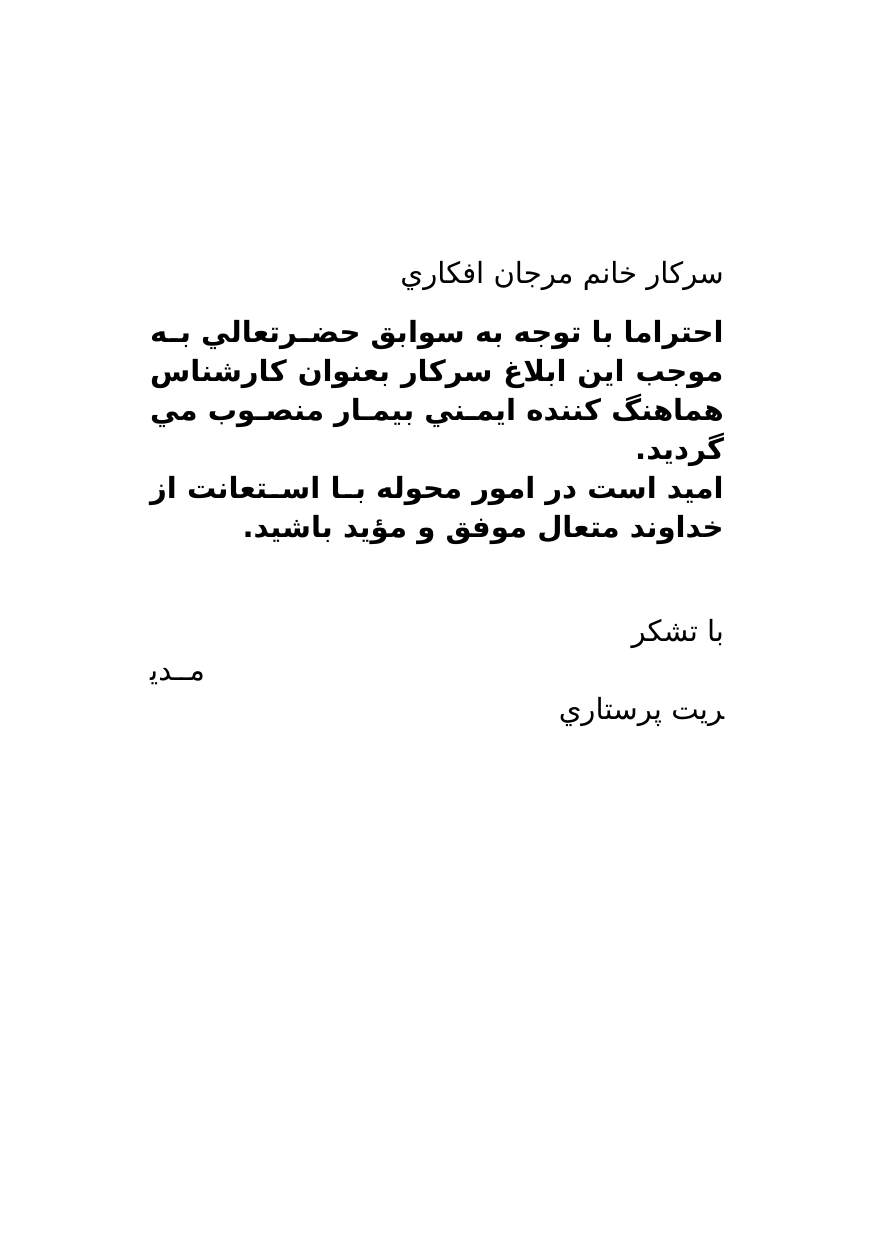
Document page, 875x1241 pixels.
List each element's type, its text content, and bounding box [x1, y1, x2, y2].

text مديريت پرستاري [150, 654, 724, 727]
text اميد است در امور محوله با استعانت از خداوند متعال موفق و مؤيد باشيد. [150, 472, 724, 544]
text با تشكر [150, 582, 724, 649]
text سركار خانم مرجان افكاري [150, 256, 724, 290]
text احتراما با توجه به سوابق حضرتعالي به موجب اين ابلاغ سركار بعنوان كارشناس هماهنگ كننده ايمني بيمار منصوب مي گرديد. [150, 316, 724, 467]
